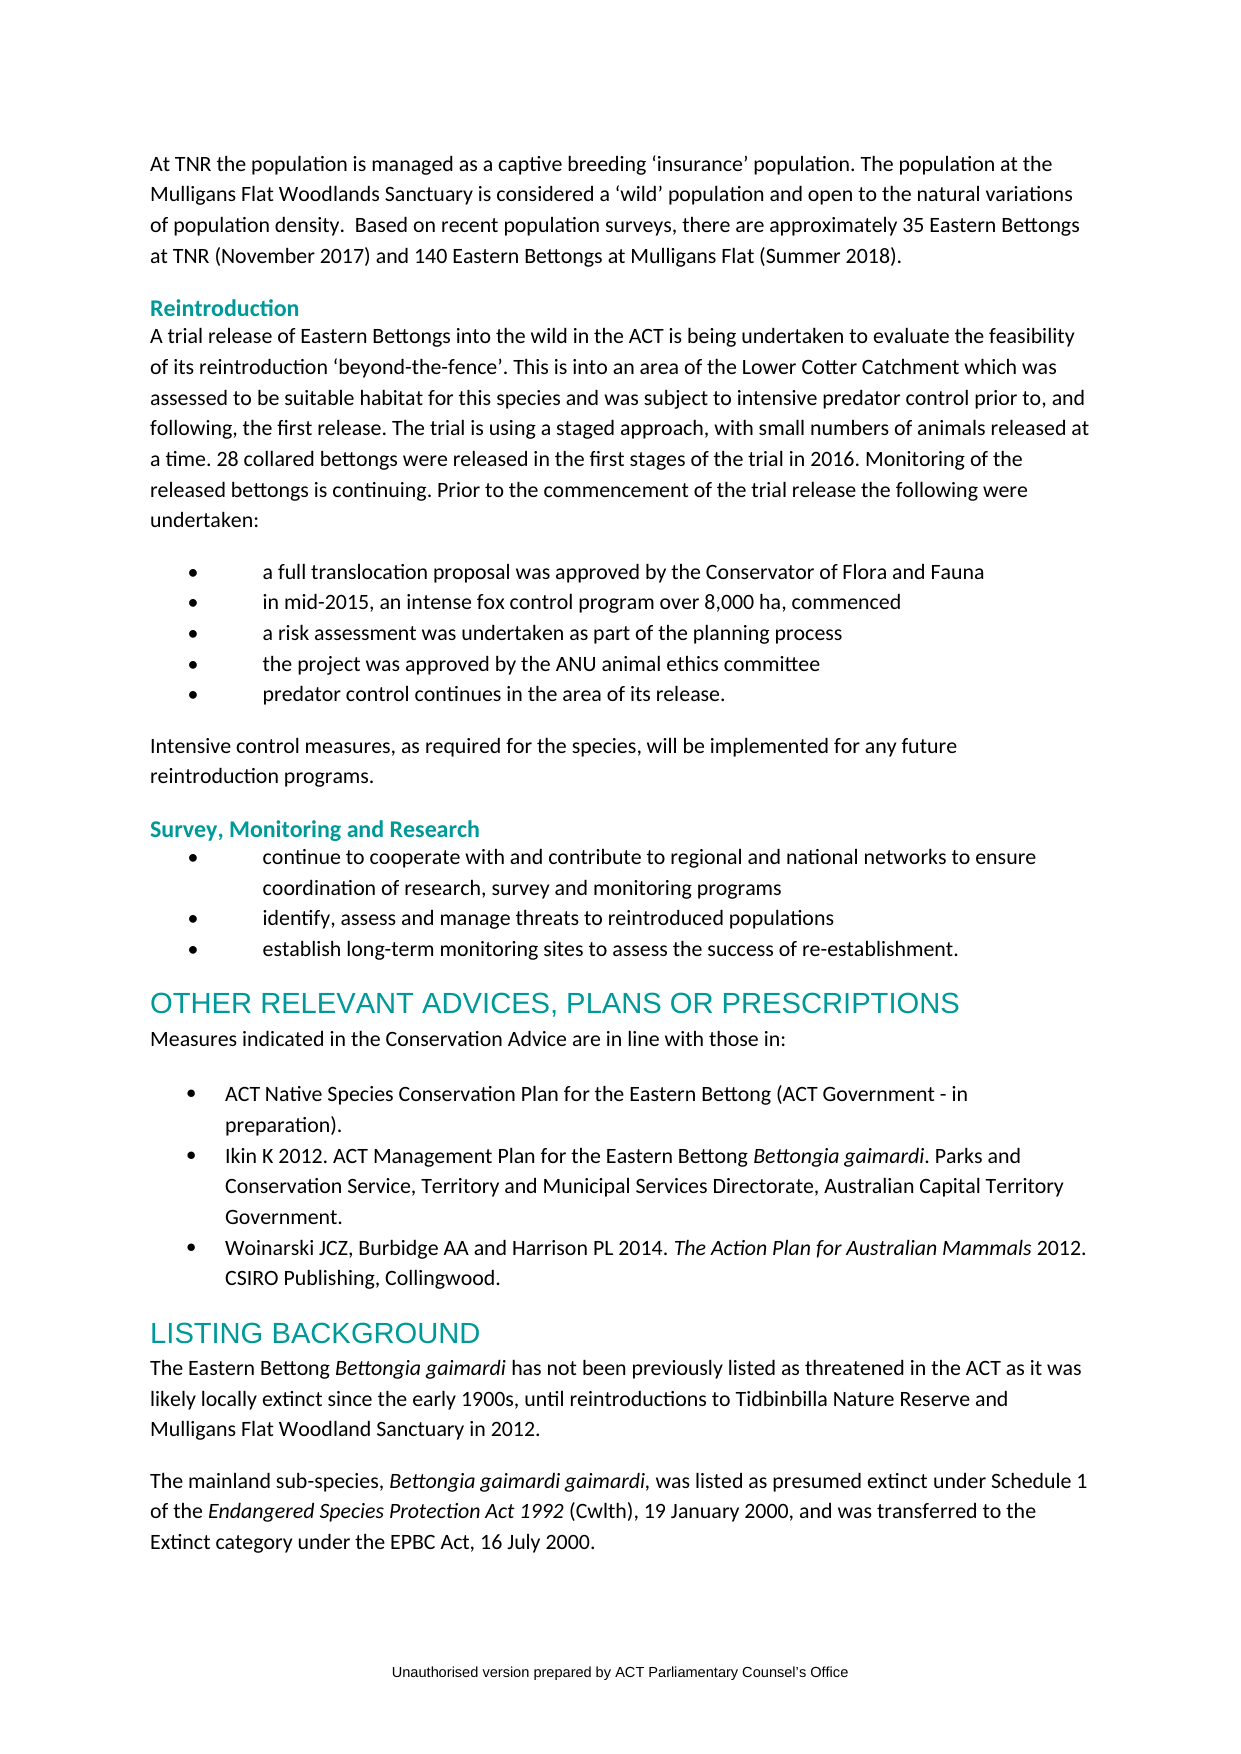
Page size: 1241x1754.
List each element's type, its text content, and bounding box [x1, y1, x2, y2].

list in mid-2015, an intense fox control program over 8,000 ha, commenced [187, 588, 1090, 615]
list ACT Native Species Conservation Plan for the Eastern Bettong (ACT Government - in preparation). [187, 1081, 1090, 1138]
list continue to cooperate with and contribute to regional and national networks to ensure coordination of research, survey and monitoring programs [187, 843, 1090, 900]
list identify, assess and manage threats to reintroduced populations [187, 904, 1090, 931]
text At TNR the population is managed as a captive breeding ‘insurance’ population. The population at the Mulligans Flat Woodlands Sanctuary is considered a ‘wild’ population and open to the natural variations of population density. Based on recent population surveys, there are approximately 35 Eastern Bettongs at TNR (November 2017) and 140 Eastern Bettongs at Mulligans Flat (Summer 2018). [150, 150, 1090, 268]
list establish long-term monitoring sites to assess the success of re-establishment. [187, 935, 1090, 962]
subtitle Listing Background [150, 1316, 1090, 1349]
text Measures indicated in the Conservation Advice are in line with those in: [150, 1025, 1090, 1052]
subtitle Reintroduction [150, 293, 1090, 323]
list a risk assessment was undertaken as part of the planning process [187, 619, 1090, 646]
subtitle Other Relevant Advices, plans or Prescriptions [150, 986, 1090, 1020]
list Woinarski JCZ, Burbidge AA and Harrison PL 2014. The Action Plan for Australian Mammals 2012. CSIRO Publishing, Collingwood. [187, 1234, 1090, 1291]
text Intensive control measures, as required for the species, will be implemented for any future reintroduction programs. [150, 732, 1090, 789]
list Ikin K 2012. ACT Management Plan for the Eastern Bettong Bettongia gaimardi. Parks and Conservation Service, Territory and Municipal Services Directorate, Australian Capital Territory Government. [187, 1142, 1090, 1230]
list a full translocation proposal was approved by the Conservator of Flora and Fauna [187, 558, 1090, 584]
text The mainland sub-species, Bettongia gaimardi gaimardi, was listed as presumed extinct under Schedule 1 of the Endangered Species Protection Act 1992 (Cwlth), 19 January 2000, and was transferred to the Extinct category under the EPBC Act, 16 July 2000. [150, 1467, 1090, 1555]
text A trial release of Eastern Bettongs into the wild in the ACT is being undertaken to evaluate the feasibility of its reintroduction ‘beyond-the-fence’. This is into an area of the Lower Cotter Catchment which was assessed to be suitable habitat for this species and was subject to intensive predator control prior to, and following, the first release. The trial is using a staged approach, with small numbers of animals released at a time. 28 collared bettongs were released in the first stages of the trial in 2016. Monitoring of the released bettongs is continuing. Prior to the commencement of the trial release the following were undertaken: [150, 323, 1090, 533]
text The Eastern Bettong Bettongia gaimardi has not been previously listed as threatened in the ACT as it was likely locally extinct since the early 1900s, until reintroductions to Tidbinbilla Nature Reserve and Mulligans Flat Woodland Sanctuary in 2012. [150, 1354, 1090, 1442]
list the project was approved by the ANU animal ethics committee [187, 650, 1090, 676]
list predator control continues in the area of its release. [187, 680, 1090, 707]
subtitle Survey, Monitoring and Research [150, 814, 1090, 843]
